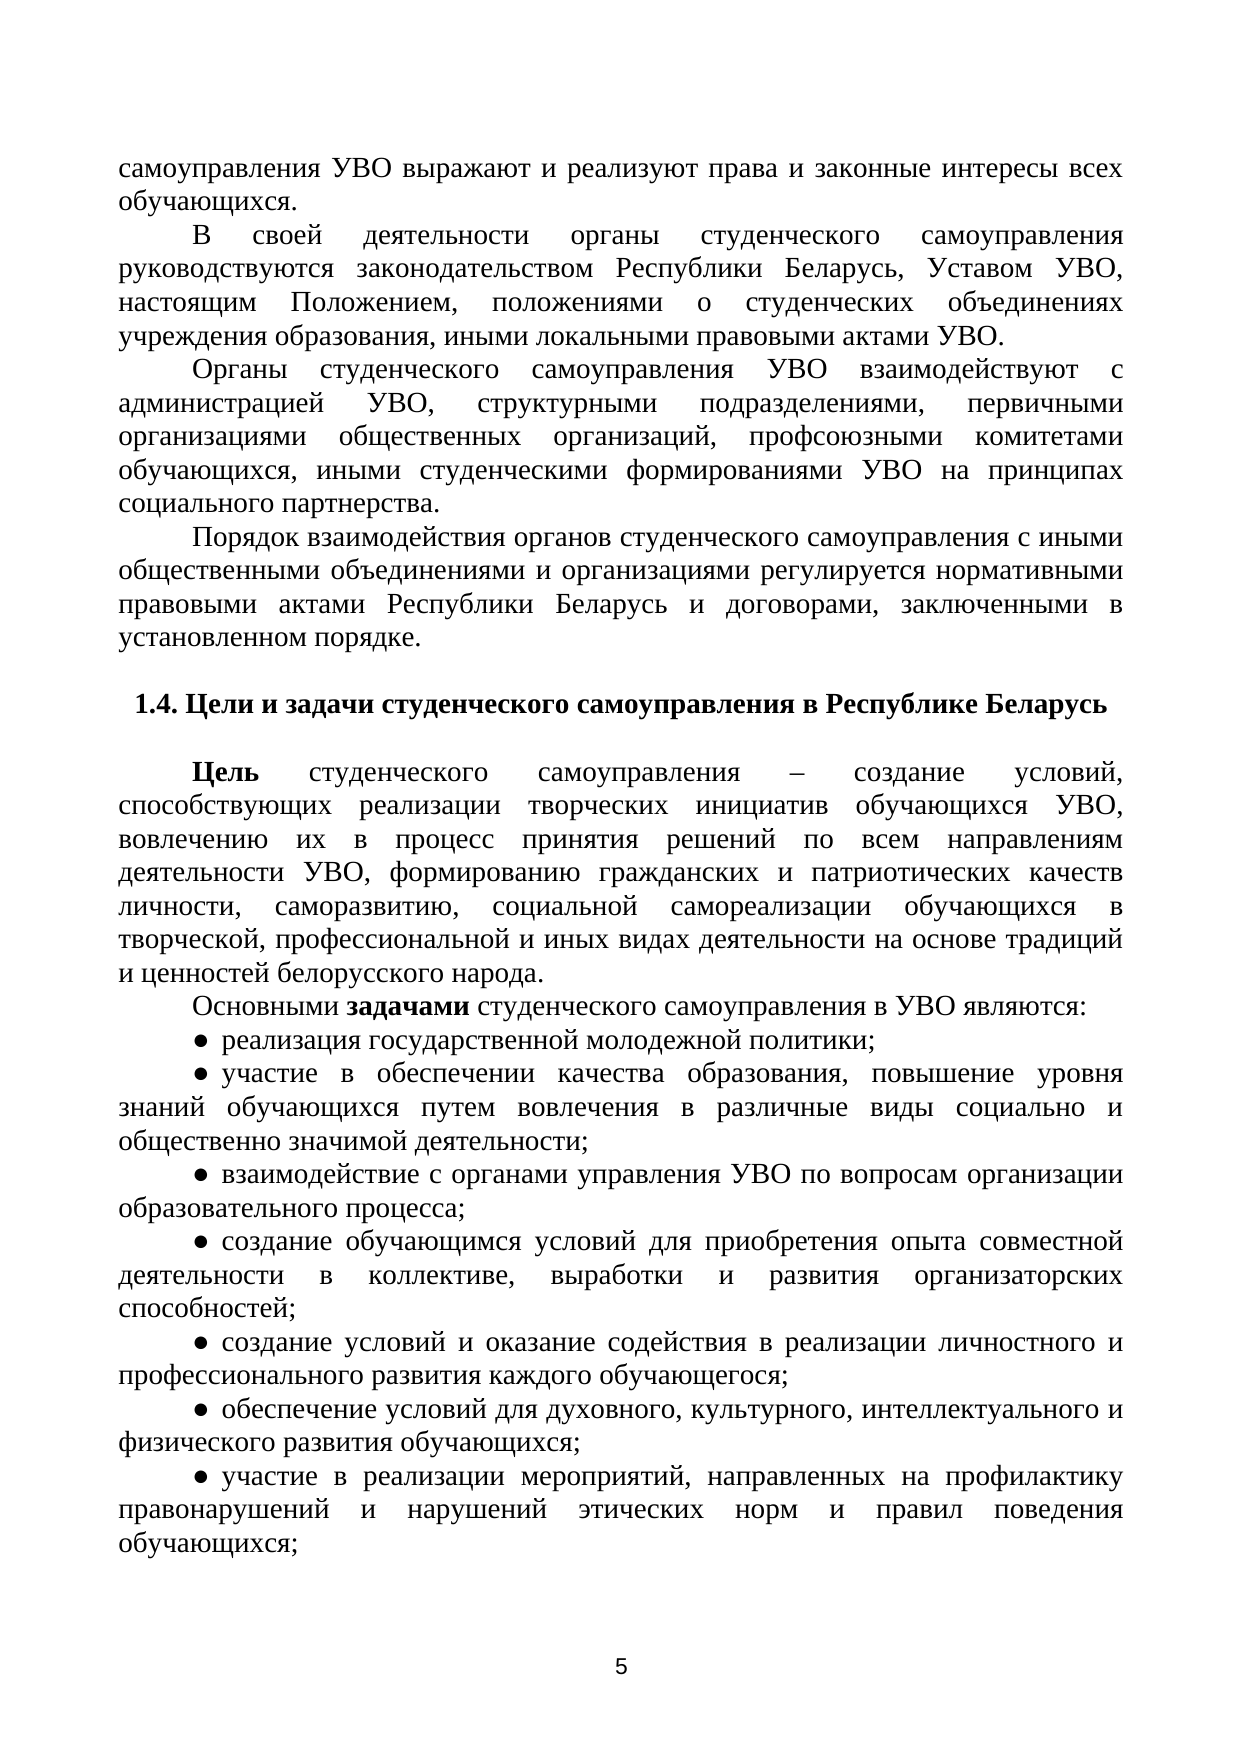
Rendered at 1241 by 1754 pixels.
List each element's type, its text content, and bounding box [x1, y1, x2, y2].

text В своей деятельности органы студенческого самоуправления руководствуются законодательством Республики Беларусь, Уставом УВО, настоящим Положением, положениями о студенческих объединениях учреждения образования, иными локальными правовыми актами УВО. [118, 217, 1124, 351]
list взаимодействие с органами управления УВО по вопросам организации образовательного процесса; [118, 1156, 1124, 1223]
text Органы студенческого самоуправления УВО взаимодействуют с администрацией УВО, структурными подразделениями, первичными организациями общественных организаций, профсоюзными комитетами обучающихся, иными студенческими формированиями УВО на принципах социального партнерства. [118, 351, 1124, 519]
text Основными задачами студенческого самоуправления в УВО являются: [118, 988, 1124, 1022]
list создание обучающимся условий для приобретения опыта совместной деятельности в коллективе, выработки и развития организаторских способностей; [118, 1223, 1124, 1324]
list участие в обеспечении качества образования, повышение уровня знаний обучающихся путем вовлечения в различные виды социально и общественно значимой деятельности; [118, 1056, 1124, 1156]
list обеспечение условий для духовного, культурного, интеллектуального и физического развития обучающихся; [118, 1391, 1124, 1458]
list реализация государственной молодежной политики; [118, 1022, 1124, 1056]
text Цель студенческого самоуправления – создание условий, способствующих реализации творческих инициатив обучающихся УВО, вовлечению их в процесс принятия решений по всем направлениям деятельности УВО, формированию гражданских и патриотических качеств личности, саморазвитию, социальной самореализации обучающихся в творческой, профессиональной и иных видах деятельности на основе традиций и ценностей белорусского народа. [118, 754, 1124, 988]
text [118, 150, 1124, 217]
text Порядок взаимодействия органов студенческого самоуправления с иными общественными объединениями и организациями регулируется нормативными правовыми актами Республики Беларусь и договорами, заключенными в установленном порядке. [118, 519, 1124, 653]
list участие в реализации мероприятий, направленных на профилактику правонарушений и нарушений этических норм и правил поведения обучающихся; [118, 1458, 1124, 1559]
list создание условий и оказание содействия в реализации личностного и профессионального развития каждого обучающегося; [118, 1324, 1124, 1391]
subtitle 1.4. Цели и задачи студенческого самоуправления в Республике Беларусь [118, 687, 1124, 720]
